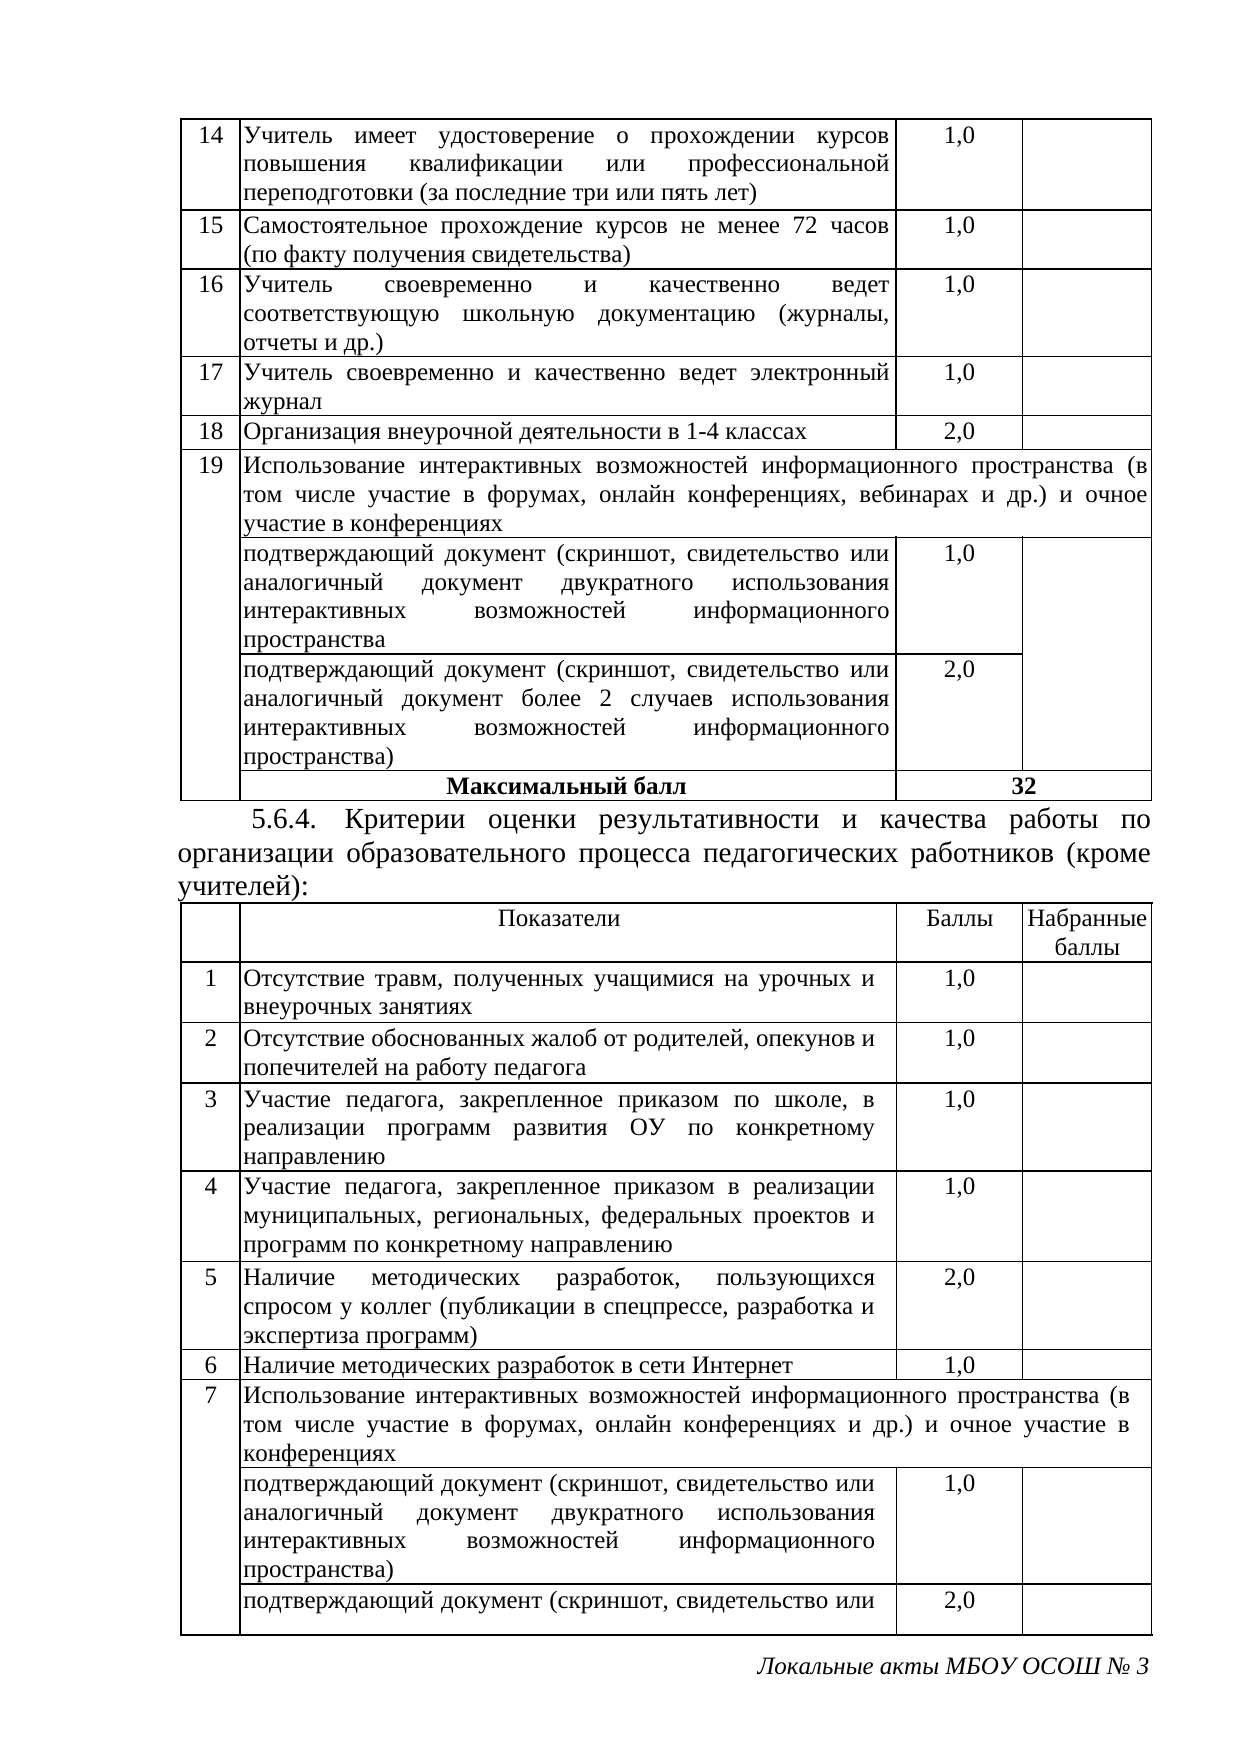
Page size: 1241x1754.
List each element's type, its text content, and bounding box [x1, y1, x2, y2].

table_cell 1,0 [897, 963, 1022, 1022]
table_cell [1023, 357, 1151, 415]
table_cell 15 [182, 211, 239, 268]
table_cell [1023, 120, 1151, 209]
table_cell 2,0 [897, 1262, 1022, 1348]
table_cell Учитель имеет удостоверение о прохождении курсов повышения квалификации или профессиональной переподготовки (за последние три или пять лет) [241, 120, 895, 209]
table_cell Организация внеурочной деятельности в 1-4 классах [241, 416, 895, 448]
table_cell 1,0 [897, 270, 1022, 356]
table_cell 16 [182, 270, 239, 356]
table_cell Отсутствие травм, полученных учащимися на урочных и внеурочных занятиях [241, 963, 896, 1022]
table_cell [1023, 416, 1151, 448]
table_cell 7 [182, 1380, 239, 1634]
table_cell [1023, 1262, 1151, 1348]
table_cell [1023, 1084, 1151, 1170]
table_header Показатели [241, 904, 896, 961]
table_cell [1023, 963, 1151, 1022]
table_cell 1,0 [897, 538, 1022, 653]
table_cell 18 [182, 416, 239, 448]
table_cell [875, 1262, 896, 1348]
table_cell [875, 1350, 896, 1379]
table_cell Отсутствие обоснованных жалоб от родителей, опекунов и попечителей на работу педагога [241, 1023, 896, 1082]
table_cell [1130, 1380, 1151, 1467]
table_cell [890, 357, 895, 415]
table_header Баллы [897, 904, 1022, 961]
table_cell 5 [182, 1262, 239, 1348]
table_cell [1023, 270, 1151, 356]
table_cell 1 [182, 963, 239, 1022]
table_cell 2,0 [897, 416, 1022, 448]
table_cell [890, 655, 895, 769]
table_cell 2 [182, 1023, 239, 1082]
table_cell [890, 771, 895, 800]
table_cell [1023, 1468, 1151, 1583]
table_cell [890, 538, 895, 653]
table_cell 1,0 [897, 1023, 1022, 1082]
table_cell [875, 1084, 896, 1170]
text 5.6.4. Критерии оценки результативности и качества работы по организации образовательного процесса педагогических работников (кроме учителей): [177, 801, 1152, 902]
table_cell [1023, 211, 1151, 268]
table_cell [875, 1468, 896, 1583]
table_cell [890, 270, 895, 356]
table_cell 2,0 [897, 1585, 1022, 1634]
table_cell 14 [182, 120, 239, 209]
table_cell 1,0 [897, 120, 1022, 209]
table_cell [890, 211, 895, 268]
table_cell 2,0 [897, 655, 1022, 769]
table_cell 19 [182, 450, 239, 769]
table_cell 1,0 [897, 1172, 1022, 1261]
table_cell 1,0 [897, 357, 1022, 415]
table_cell Участие педагога, закрепленное приказом в реализации муниципальных, региональных, федеральных проектов и программ по конкретному направлению [241, 1172, 896, 1261]
table_cell 3 [182, 1084, 239, 1170]
table_cell [1023, 1172, 1151, 1261]
table_cell 17 [182, 357, 239, 415]
table_cell [1023, 538, 1151, 769]
table_cell 1,0 [897, 1084, 1022, 1170]
table_cell 1,0 [897, 211, 1022, 268]
table_cell [1023, 1023, 1151, 1082]
table_cell [1023, 1585, 1151, 1634]
table_header [182, 904, 239, 961]
table_cell 1,0 [897, 1468, 1022, 1583]
table_cell 4 [182, 1172, 239, 1261]
